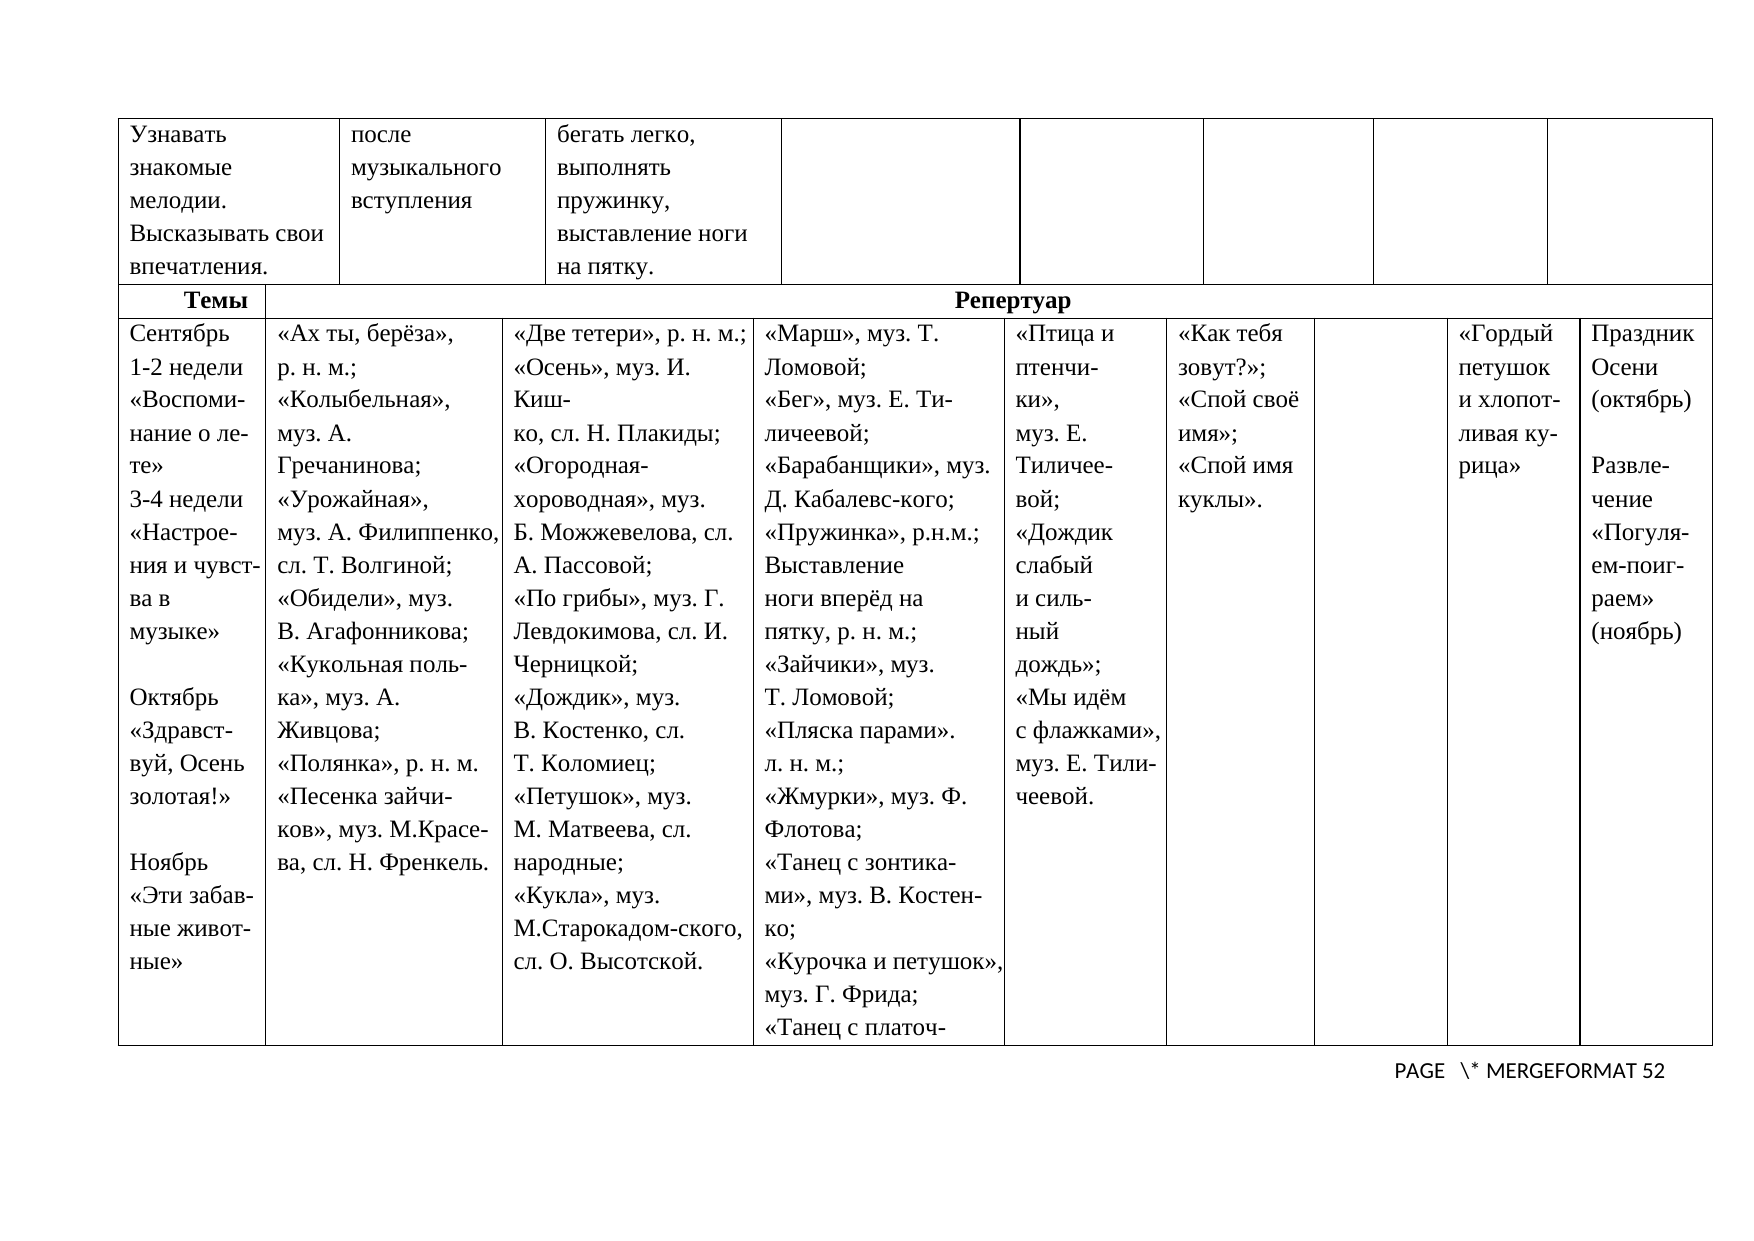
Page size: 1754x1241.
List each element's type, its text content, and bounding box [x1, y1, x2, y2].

table_cell [1204, 119, 1373, 284]
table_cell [119, 319, 265, 1044]
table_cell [1581, 319, 1712, 1044]
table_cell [782, 119, 1019, 284]
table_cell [1548, 119, 1712, 284]
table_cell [1374, 119, 1547, 284]
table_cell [119, 119, 339, 284]
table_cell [340, 119, 545, 284]
table_cell Репертуар [266, 285, 1712, 317]
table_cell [1005, 319, 1166, 1044]
table_cell Темы [119, 285, 265, 317]
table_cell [1448, 319, 1579, 1044]
table_cell [1315, 319, 1447, 1044]
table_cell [266, 319, 502, 1044]
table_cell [546, 119, 781, 284]
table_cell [1167, 319, 1314, 1044]
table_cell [1021, 119, 1203, 284]
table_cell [503, 319, 753, 1044]
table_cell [754, 319, 1004, 1044]
